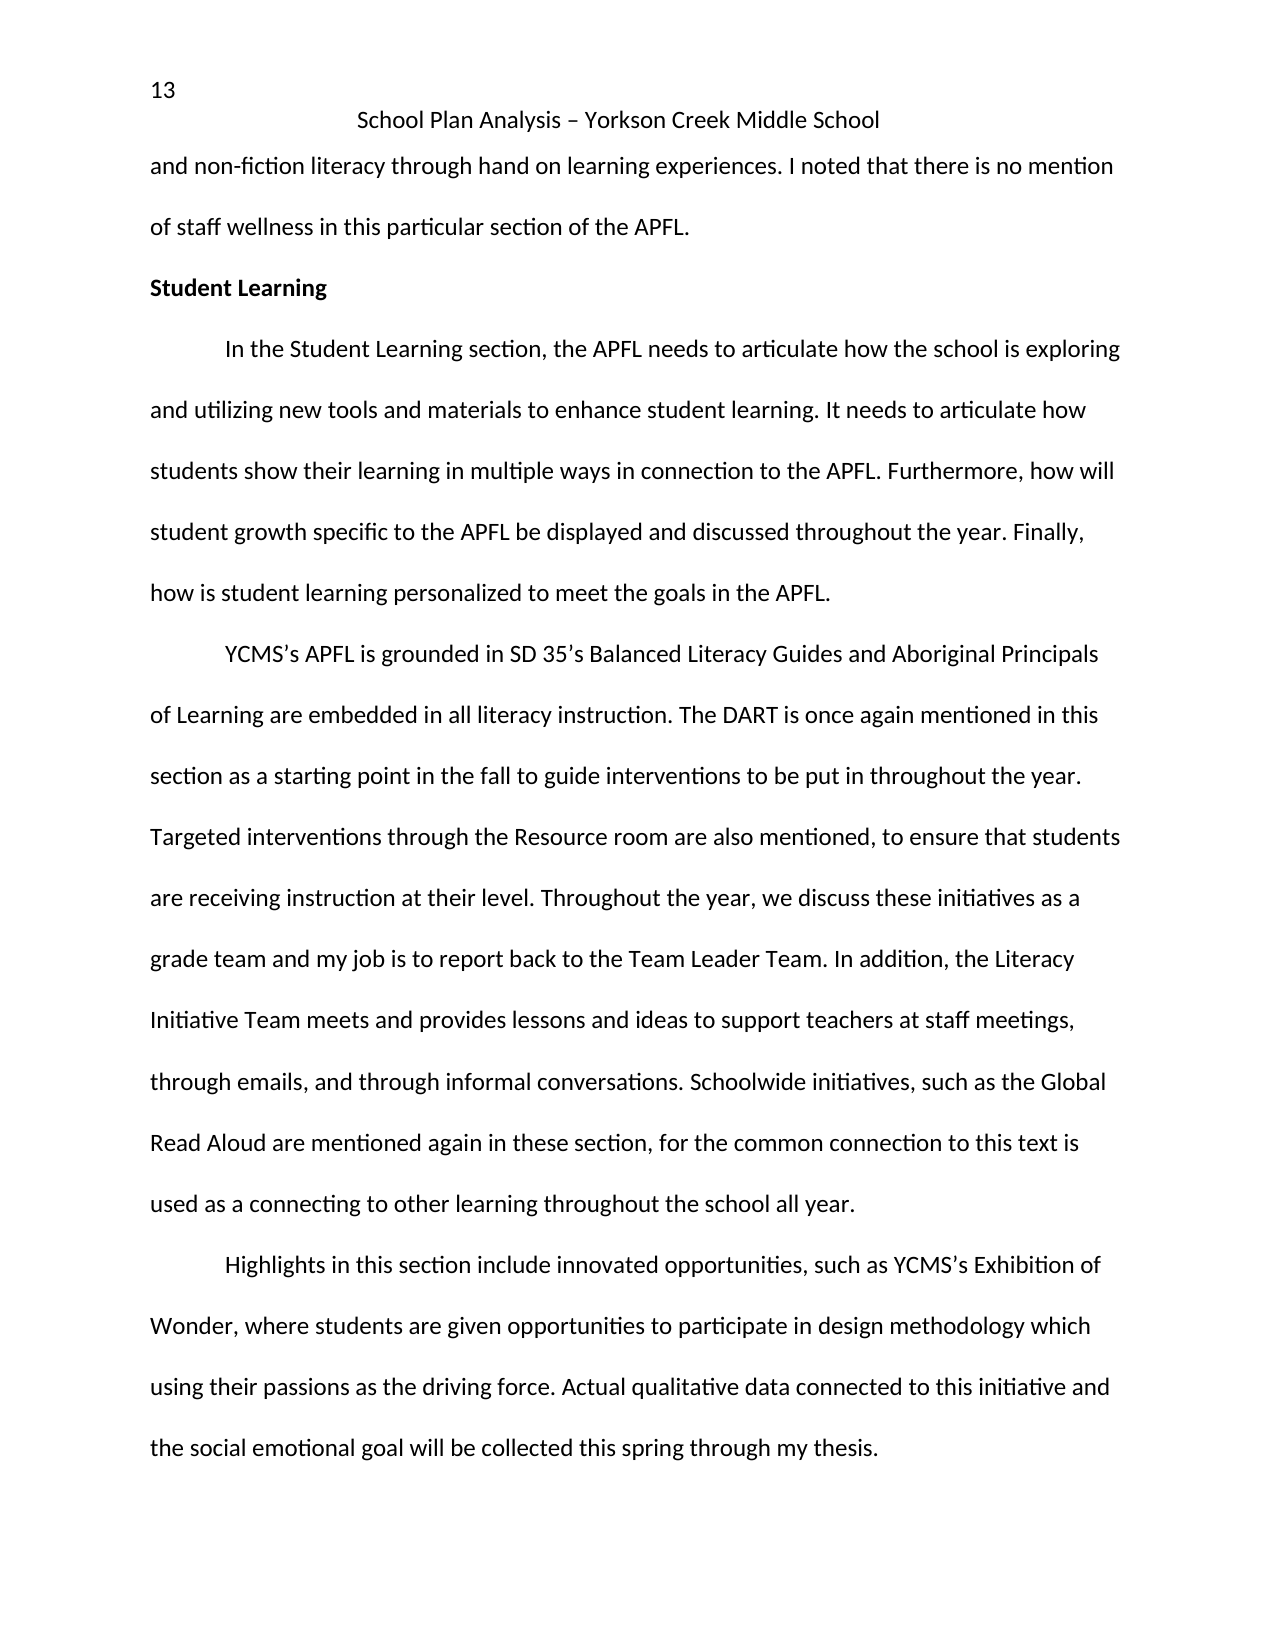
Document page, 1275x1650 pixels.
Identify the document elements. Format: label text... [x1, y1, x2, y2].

text Highlights in this section include innovated opportunities, such as YCMS’s Exhibition of Wonder, where students are given opportunities to participate in design methodology which using their passions as the driving force. Actual qualitative data connected to this initiative and the social emotional goal will be collected this spring through my thesis. [150, 1249, 1125, 1462]
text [150, 150, 1125, 242]
text In the Student Learning section, the APFL needs to articulate how the school is exploring and utilizing new tools and materials to enhance student learning. It needs to articulate how students show their learning in multiple ways in connection to the APFL. Furthermore, how will student growth specific to the APFL be displayed and discussed throughout the year. Finally, how is student learning personalized to meet the goals in the APFL. [150, 333, 1125, 608]
text Student Learning [150, 272, 1125, 303]
text YCMS’s APFL is grounded in SD 35’s Balanced Literacy Guides and Aboriginal Principals of Learning are embedded in all literacy instruction. The DART is once again mentioned in this section as a starting point in the fall to guide interventions to be put in throughout the year. Targeted interventions through the Resource room are also mentioned, to ensure that students are receiving instruction at their level. Throughout the year, we discuss these initiatives as a grade team and my job is to report back to the Team Leader Team. In addition, the Literacy Initiative Team meets and provides lessons and ideas to support teachers at staff meetings, through emails, and through informal conversations. Schoolwide initiatives, such as the Global Read Aloud are mentioned again in these section, for the common connection to this text is used as a connecting to other learning throughout the school all year. [150, 638, 1125, 1218]
